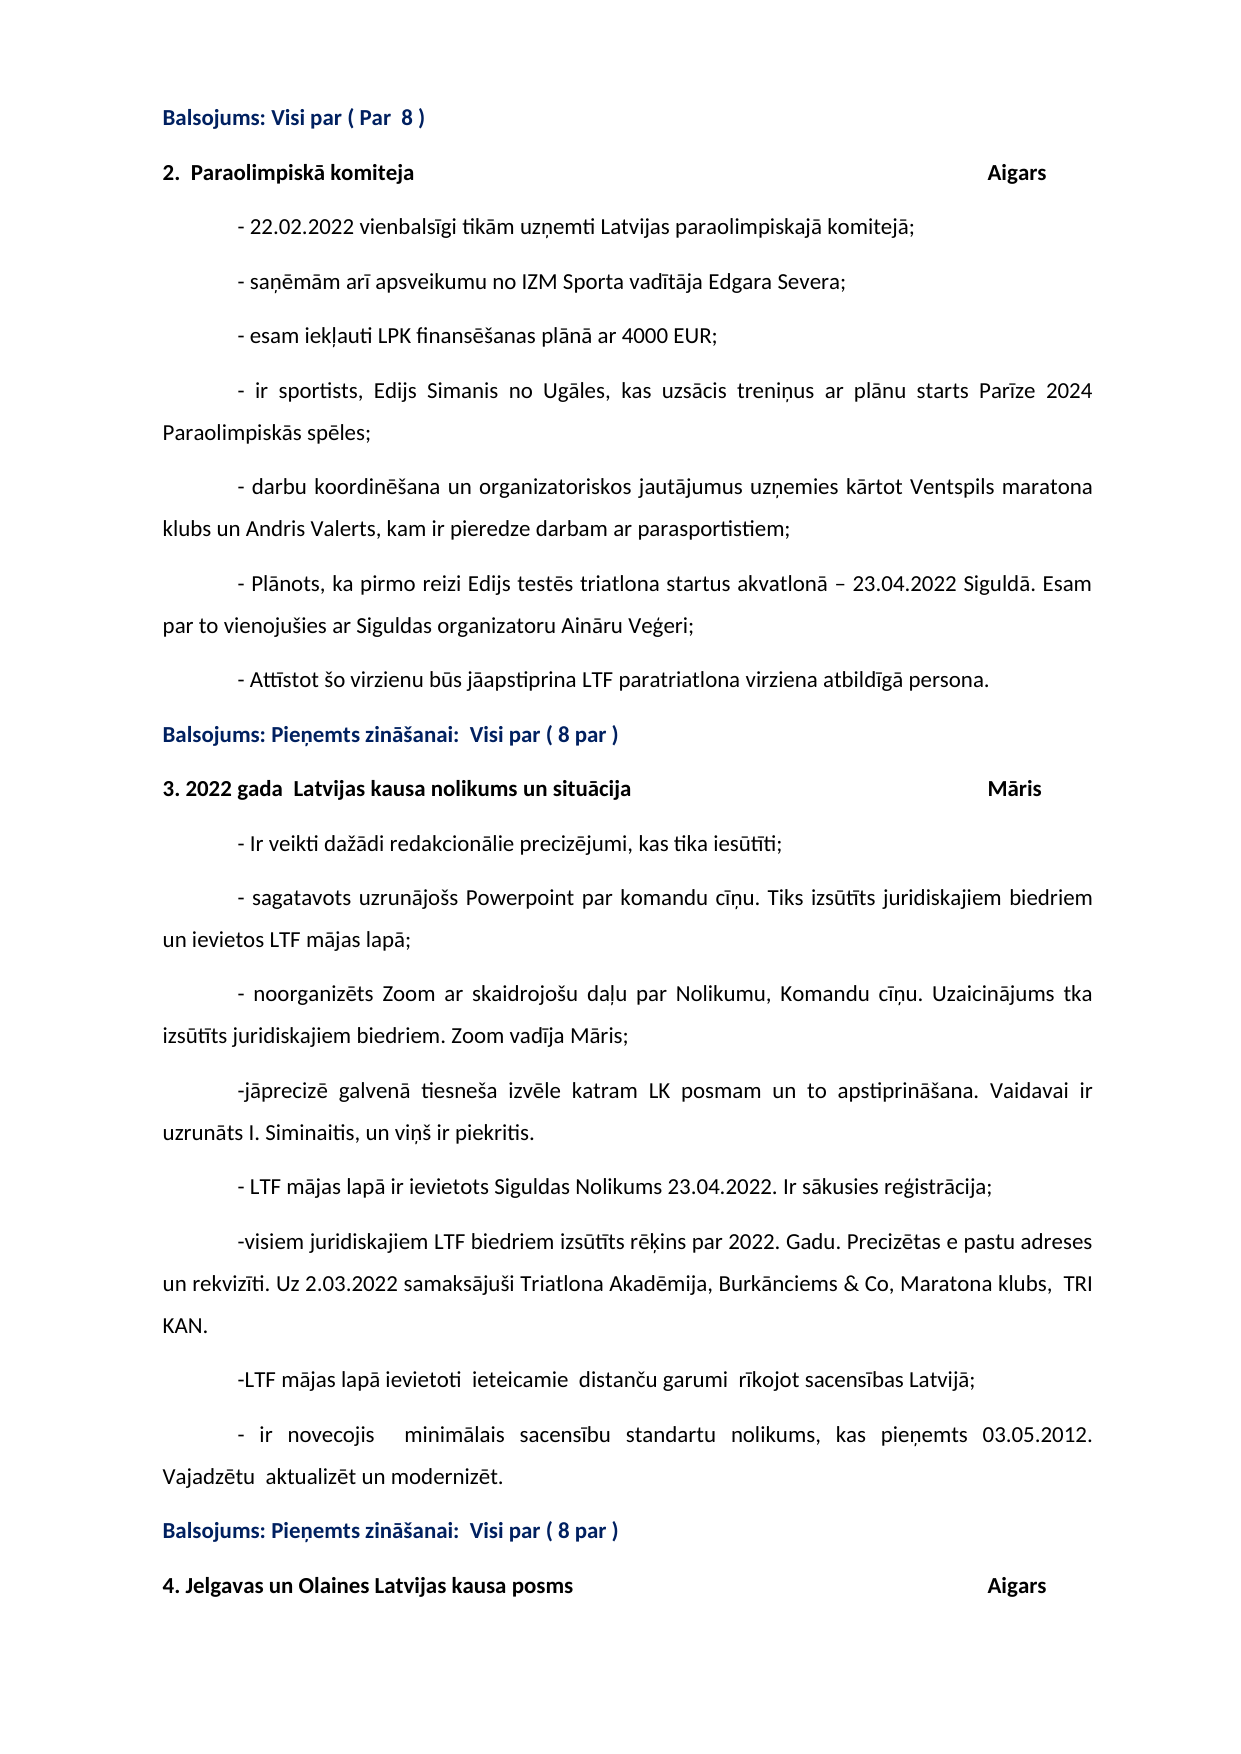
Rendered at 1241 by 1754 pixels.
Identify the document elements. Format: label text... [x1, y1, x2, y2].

text - sagatavots uzrunājošs Powerpoint par komandu cīņu. Tiks izsūtīts juridiskajiem biedriem un ievietos LTF mājas lapā; [162, 883, 1093, 953]
text - Attīstot šo virzienu būs jāapstiprina LTF paratriatlona virziena atbildīgā persona. [162, 665, 1093, 693]
text - 22.02.2022 vienbalsīgi tikām uzņemti Latvijas paraolimpiskajā komitejā; [162, 212, 1093, 240]
text - darbu koordinēšana un organizatoriskos jautājumus uzņemies kārtot Ventspils maratona klubs un Andris Valerts, kam ir pieredze darbam ar parasportistiem; [162, 472, 1093, 542]
text - noorganizēts Zoom ar skaidrojošu daļu par Nolikumu, Komandu cīņu. Uzaicinājums tka izsūtīts juridiskajiem biedriem. Zoom vadīja Māris; [162, 979, 1093, 1049]
text 4. Jelgavas un Olaines Latvijas kausa posms Aigars [162, 1571, 1093, 1599]
text 2. Paraolimpiskā komiteja Aigars [162, 158, 1093, 186]
text 3. 2022 gada Latvijas kausa nolikums un situācija Māris [162, 774, 1093, 802]
text Balsojums: Visi par ( Par 8 ) [162, 103, 1093, 131]
text - ir novecojis minimālais sacensību standartu nolikums, kas pieņemts 03.05.2012. Vajadzētu aktualizēt un modernizēt. [162, 1420, 1093, 1490]
text - LTF mājas lapā ir ievietots Siguldas Nolikums 23.04.2022. Ir sākusies reģistrācija; [162, 1172, 1093, 1201]
text -visiem juridiskajiem LTF biedriem izsūtīts rēķins par 2022. Gadu. Precizētas e pastu adreses un rekvizīti. Uz 2.03.2022 samaksājuši Triatlona Akadēmija, Burkānciems & Co, Maratona klubs, TRI KAN. [162, 1227, 1093, 1339]
text Balsojums: Pieņemts zināšanai: Visi par ( 8 par ) [162, 1516, 1093, 1544]
text - saņēmām arī apsveikumu no IZM Sporta vadītāja Edgara Severa; [162, 267, 1093, 295]
text -jāprecizē galvenā tiesneša izvēle katram LK posmam un to apstiprināšana. Vaidavai ir uzrunāts I. Siminaitis, un viņš ir piekritis. [162, 1076, 1093, 1146]
text - ir sportists, Edijs Simanis no Ugāles, kas uzsācis treniņus ar plānu starts Parīze 2024 Paraolimpiskās spēles; [162, 376, 1093, 446]
text Balsojums: Pieņemts zināšanai: Visi par ( 8 par ) [162, 720, 1093, 748]
text - Plānots, ka pirmo reizi Edijs testēs triatlona startus akvatlonā – 23.04.2022 Siguldā. Esam par to vienojušies ar Siguldas organizatoru Aināru Veģeri; [162, 569, 1093, 639]
text - esam iekļauti LPK finansēšanas plānā ar 4000 EUR; [162, 321, 1093, 349]
text -LTF mājas lapā ievietoti ieteicamie distanču garumi rīkojot sacensības Latvijā; [162, 1365, 1093, 1393]
text - Ir veikti dažādi redakcionālie precizējumi, kas tika iesūtīti; [162, 829, 1093, 857]
